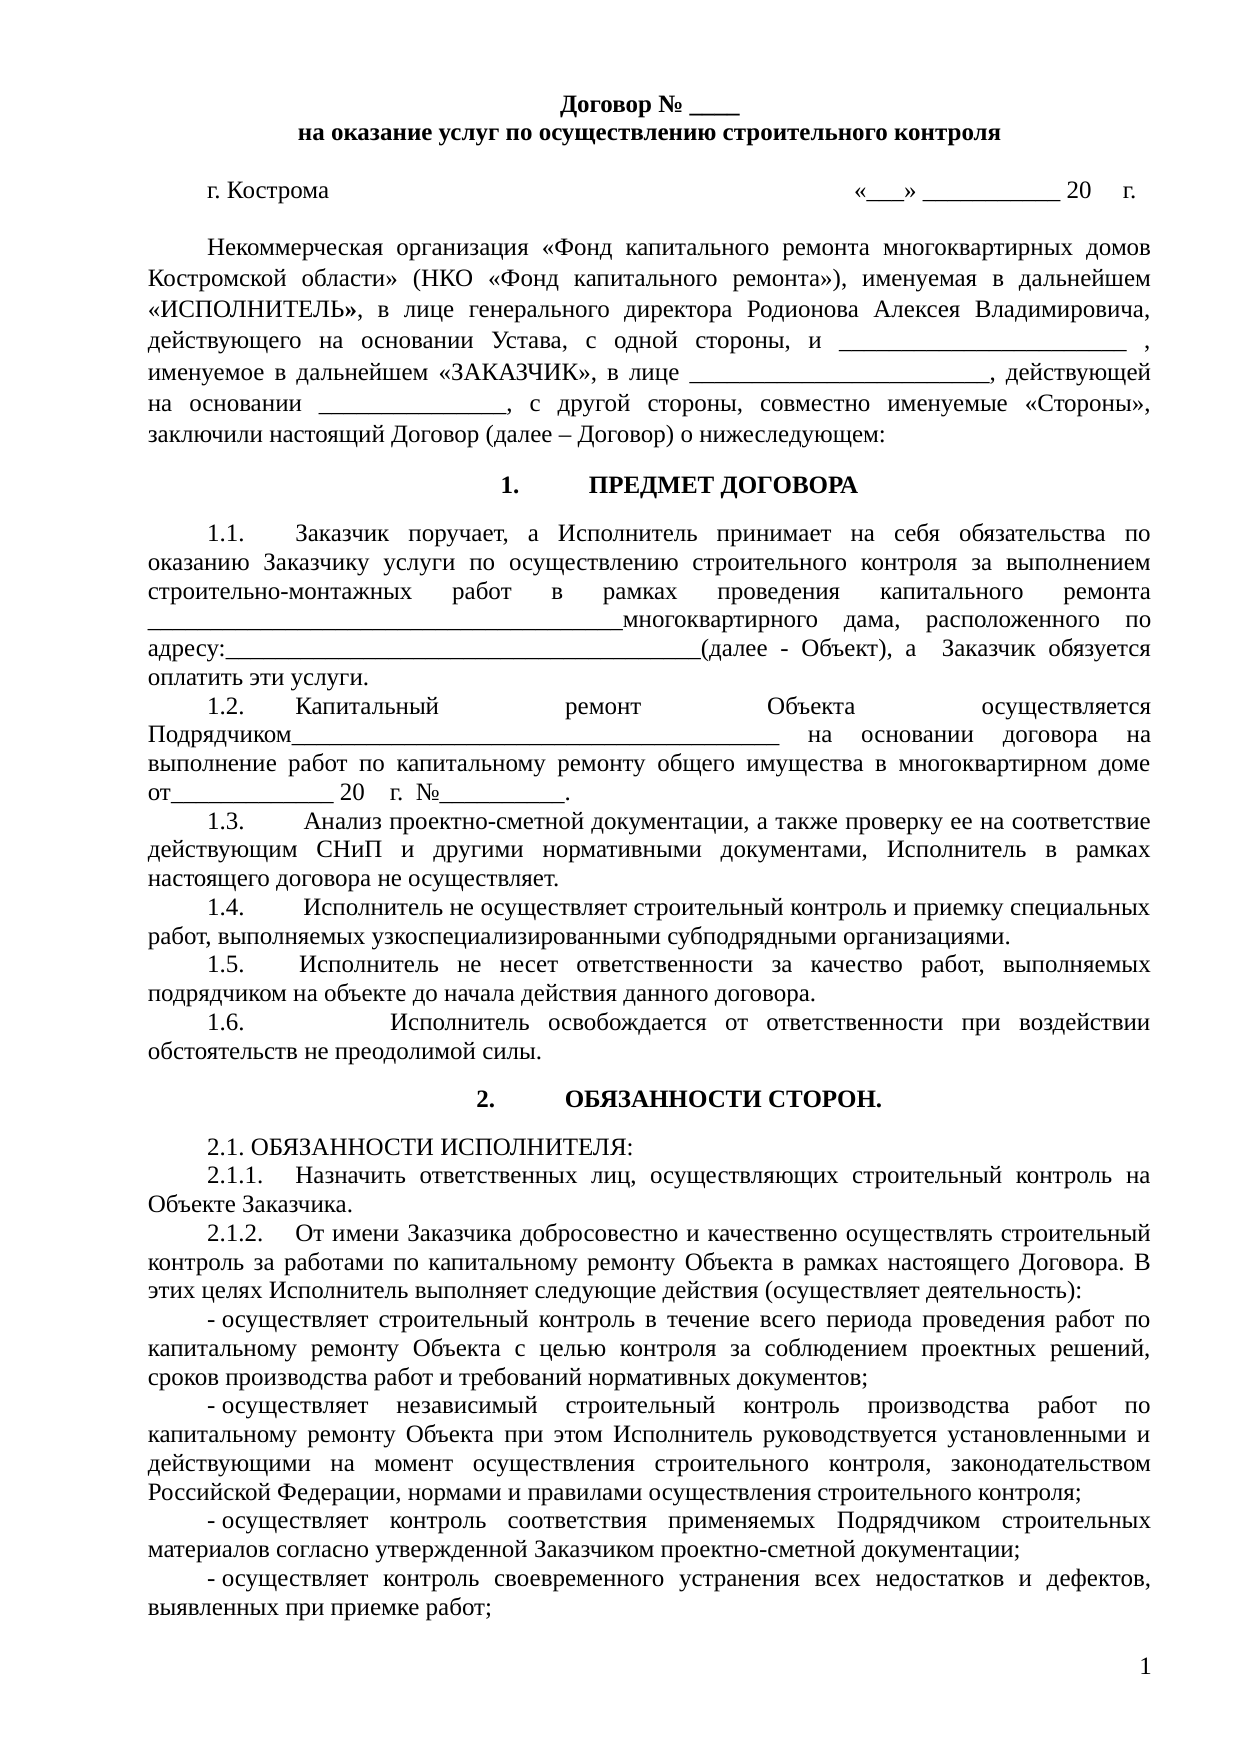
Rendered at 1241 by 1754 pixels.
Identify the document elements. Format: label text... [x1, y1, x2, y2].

text 1.4. Исполнитель не осуществляет строительный контроль и приемку специальных работ, выполняемых узкоспециализированными субподрядными организациями. [148, 892, 1152, 949]
text 1.1. Заказчик поручает, а Исполнитель принимает на себя обязательства по оказанию Заказчику услуги по осуществлению строительного контроля за выполнением строительно-монтажных работ в рамках проведения капитального ремонта ______________________________________многоквартирного дама, расположенного по адресу:______________________________________(далее - Объект), а Заказчик обязуется оплатить эти услуги. [148, 518, 1152, 691]
text Договор № ____ [148, 89, 1152, 117]
text 2.1.2. От имени Заказчика добросовестно и качественно осуществлять строительный контроль за работами по капитальному ремонту Объекта в рамках настоящего Договора. В этих целях Исполнитель выполняет следующие действия (осуществляет деятельность): [148, 1218, 1152, 1304]
text 2. ОБЯЗАННОСТИ СТОРОН. [148, 1084, 1152, 1112]
text Некоммерческая организация «Фонд капитального ремонта многоквартирных домов Костромской области» (НКО «Фонд капитального ремонта»), именуемая в дальнейшем «ИСПОЛНИТЕЛЬ», в лице генерального директора Родионова Алексея Владимировича, действующего на основании Устава, с одной стороны, и _______________________ , именуемое в дальнейшем «ЗАКАЗЧИК», в лице ________________________, действующей на основании _______________, с другой стороны, совместно именуемые «Стороны», заключили настоящий Договор (далее – Договор) о нижеследующем: [148, 232, 1152, 447]
text г. Кострома «___» ___________ 20 г. [148, 175, 1152, 204]
text 2.1.1. Назначить ответственных лиц, осуществляющих строительный контроль на Объекте Заказчика. [148, 1160, 1152, 1218]
text 1.5. Исполнитель не несет ответственности за качество работ, выполняемых подрядчиком на объекте до начала действия данного договора. [148, 949, 1152, 1007]
text 1.3. Анализ проектно-сметной документации, а также проверку ее на соответствие действующим СНиП и другими нормативными документами, Исполнитель в рамках настоящего договора не осуществляет. [148, 806, 1152, 892]
text - осуществляет строительный контроль в течение всего периода проведения работ по капитальному ремонту Объекта с целью контроля за соблюдением проектных решений, сроков производства работ и требований нормативных документов; [148, 1304, 1152, 1390]
text - осуществляет контроль соответствия применяемых Подрядчиком строительных материалов согласно утвержденной Заказчиком проектно-сметной документации; [148, 1505, 1152, 1563]
text - осуществляет независимый строительный контроль производства работ по капитальному ремонту Объекта при этом Исполнитель руководствуется установленными и действующими на момент осуществления строительного контроля, законодательством Российской Федерации, нормами и правилами осуществления строительного контроля; [148, 1390, 1152, 1505]
text 1.2. Капитальный ремонт Объекта осуществляется Подрядчиком_______________________________________ на основании договора на выполнение работ по капитальному ремонту общего имущества в многоквартирном доме от_____________ 20 г. №__________. [148, 691, 1152, 806]
text 1. ПРЕДМЕТ ДОГОВОРА [148, 470, 1152, 499]
text - осуществляет контроль своевременного устранения всех недостатков и дефектов, выявленных при приемке работ; [148, 1563, 1152, 1620]
text на оказание услуг по осуществлению строительного контроля [148, 117, 1152, 146]
text 2.1. ОБЯЗАННОСТИ ИСПОЛНИТЕЛЯ: [148, 1132, 1152, 1160]
text 1.6. Исполнитель освобождается от ответственности при воздействии обстоятельств не преодолимой силы. [148, 1007, 1152, 1064]
